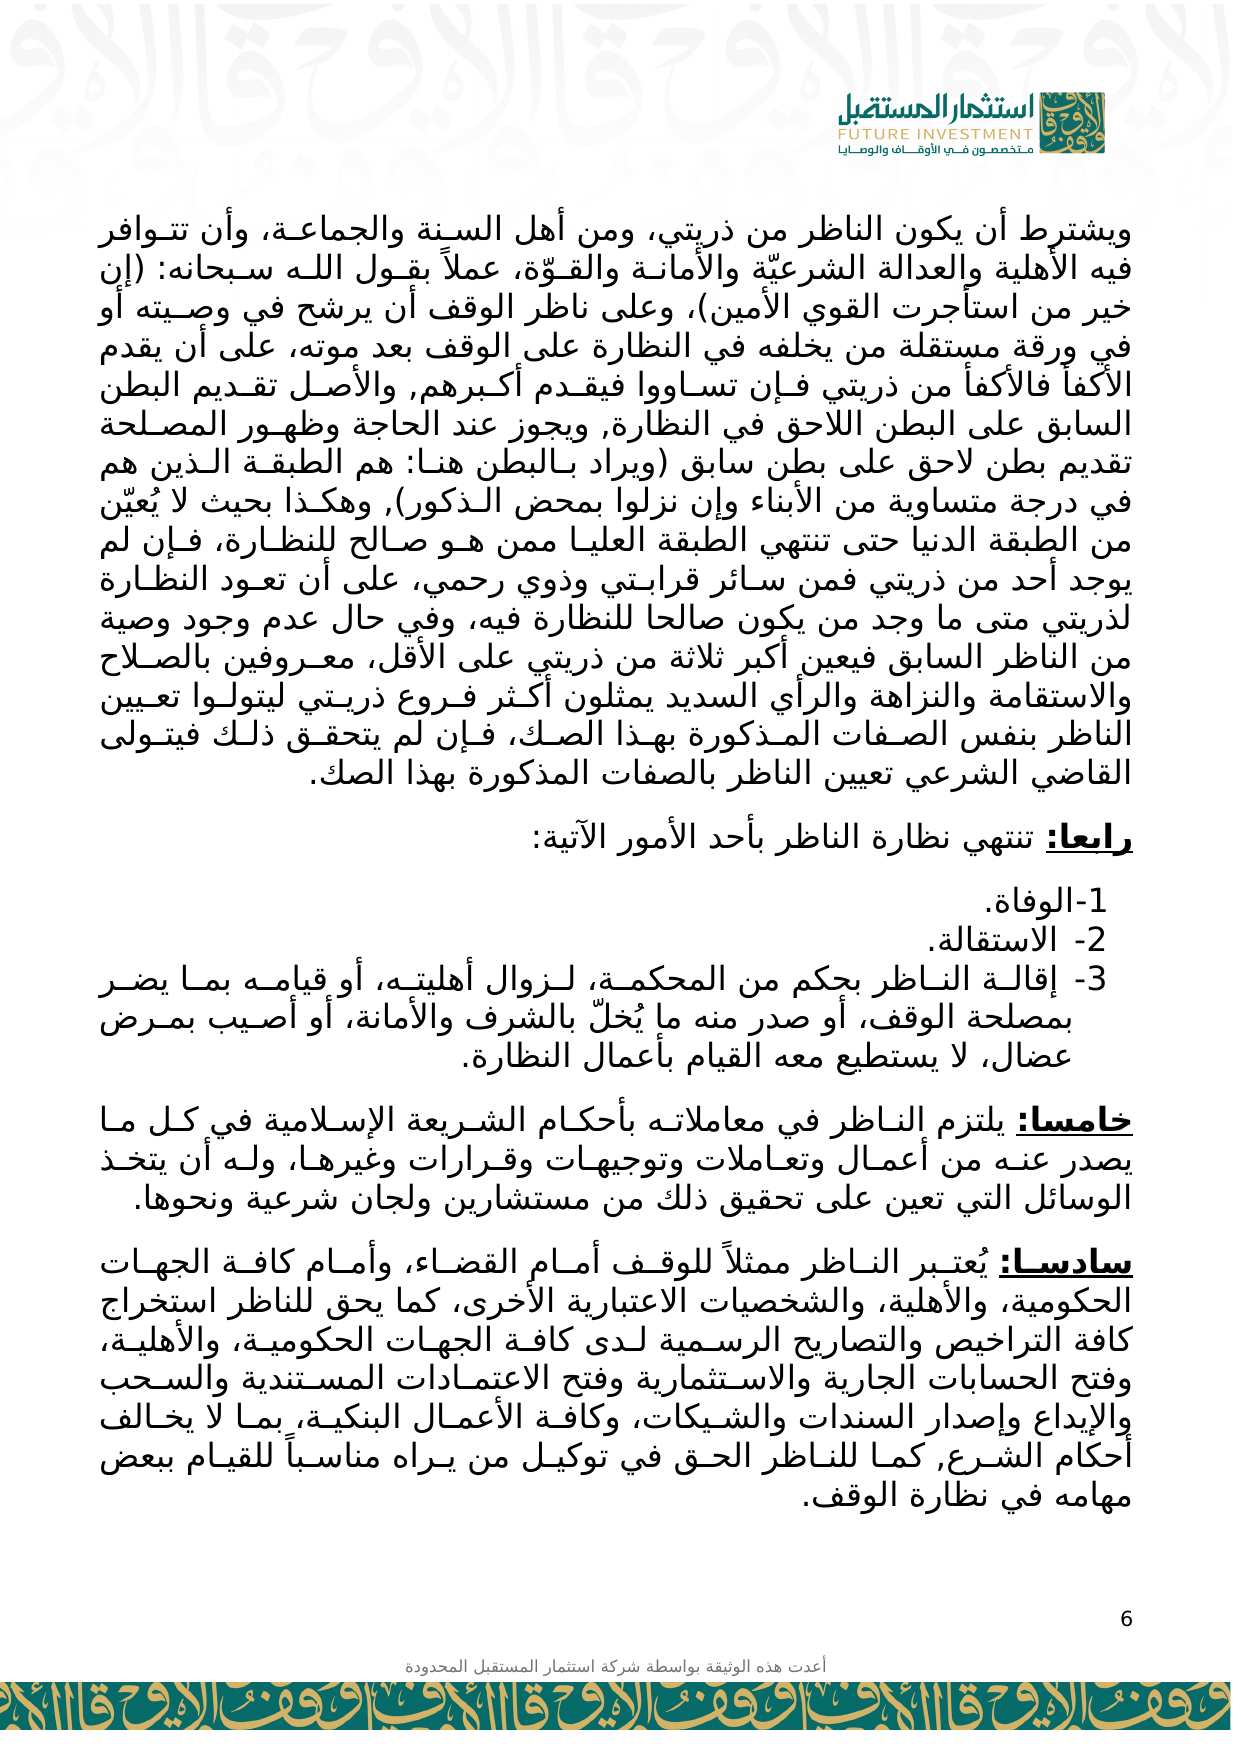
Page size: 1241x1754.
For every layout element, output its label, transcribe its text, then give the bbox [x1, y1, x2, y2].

list الاستقالة. [99, 920, 1074, 959]
text سادسا: يُعتبر الناظر ممثلاً للوقف أمام القضاء، وأمام كافة الجهات الحكومية، والأهلية، والشخصيات الاعتبارية الأخرى، كما يحق للناظر استخراج كافة التراخيص والتصاريح الرسمية لدى كافة الجهات الحكومية، والأهلية، وفتح الحسابات الجارية والاستثمارية وفتح الاعتمادات المستندية والسحب والإيداع وإصدار السندات والشيكات، وكافة الأعمال البنكية، بما لا يخالف أحكام الشرع, كما للناظر الحق في توكيل من يراه مناسباً للقيام ببعض مهامه في نظارة الوقف. [99, 1242, 1133, 1514]
text خامسا: يلتزم الناظر في معاملاته بأحكام الشريعة الإسلامية في كل ما يصدر عنه من أعمال وتعاملات وتوجيهات وقرارات وغيرها، وله أن يتخذ الوسائل التي تعين على تحقيق ذلك من مستشارين ولجان شرعية ونحوها. [99, 1101, 1133, 1217]
list إقالة الناظر بحكم من المحكمة، لزوال أهليته، أو قيامه بما يضر بمصلحة الوقف، أو صدر منه ما يُخلّ بالشرف والأمانة، أو أصيب بمرض عضال، لا يستطيع معه القيام بأعمال النظارة. [99, 959, 1074, 1076]
list الوفاة. [99, 881, 1075, 920]
text رابعا: تنتهي نظارة الناظر بأحد الأمور الآتية: [99, 818, 1133, 856]
list ويشترط أن يكون الناظر من ذريتي، ومن أهل السنة والجماعة، وأن تتوافر فيه الأهلية والعدالة الشرعيّة والأمانة والقوّة، عملاً بقول الله سبحانه: (إن خير من استأجرت القوي الأمين)، وعلى ناظر الوقف أن يرشح في وصيته أو في ورقة مستقلة من يخلفه في النظارة على الوقف بعد موته، على أن يقدم الأكفأ فالأكفأ من ذريتي فإن تساووا فيقدم أكبرهم, والأصل تقديم البطن السابق على البطن اللاحق في النظارة, ويجوز عند الحاجة وظهور المصلحة تقديم بطن لاحق على بطن سابق (ويراد بالبطن هنا: هم الطبقة الذين هم في درجة متساوية من الأبناء وإن نزلوا بمحض الذكور), وهكذا بحيث لا يُعيّن من الطبقة الدنيا حتى تنتهي الطبقة العليا ممن هو صالح للنظارة، فإن لم يوجد أحد من ذريتي فمن سائر قرابتي وذوي رحمي، على أن تعود النظارة لذريتي متى ما وجد من يكون صالحا للنظارة فيه، وفي حال عدم وجود وصية من الناظر السابق فيعين أكبر ثلاثة من ذريتي على الأقل، معروفين بالصلاح والاستقامة والنزاهة والرأي السديد يمثلون أكثر فروع ذريتي ليتولوا تعيين الناظر بنفس الصفات المذكورة بهذا الصك، فإن لم يتحقق ذلك فيتولى القاضي الشرعي تعيين الناظر بالصفات المذكورة بهذا الصك. [99, 210, 1133, 793]
picture [0, 4, 1231, 307]
picture [0, 1682, 1231, 1730]
